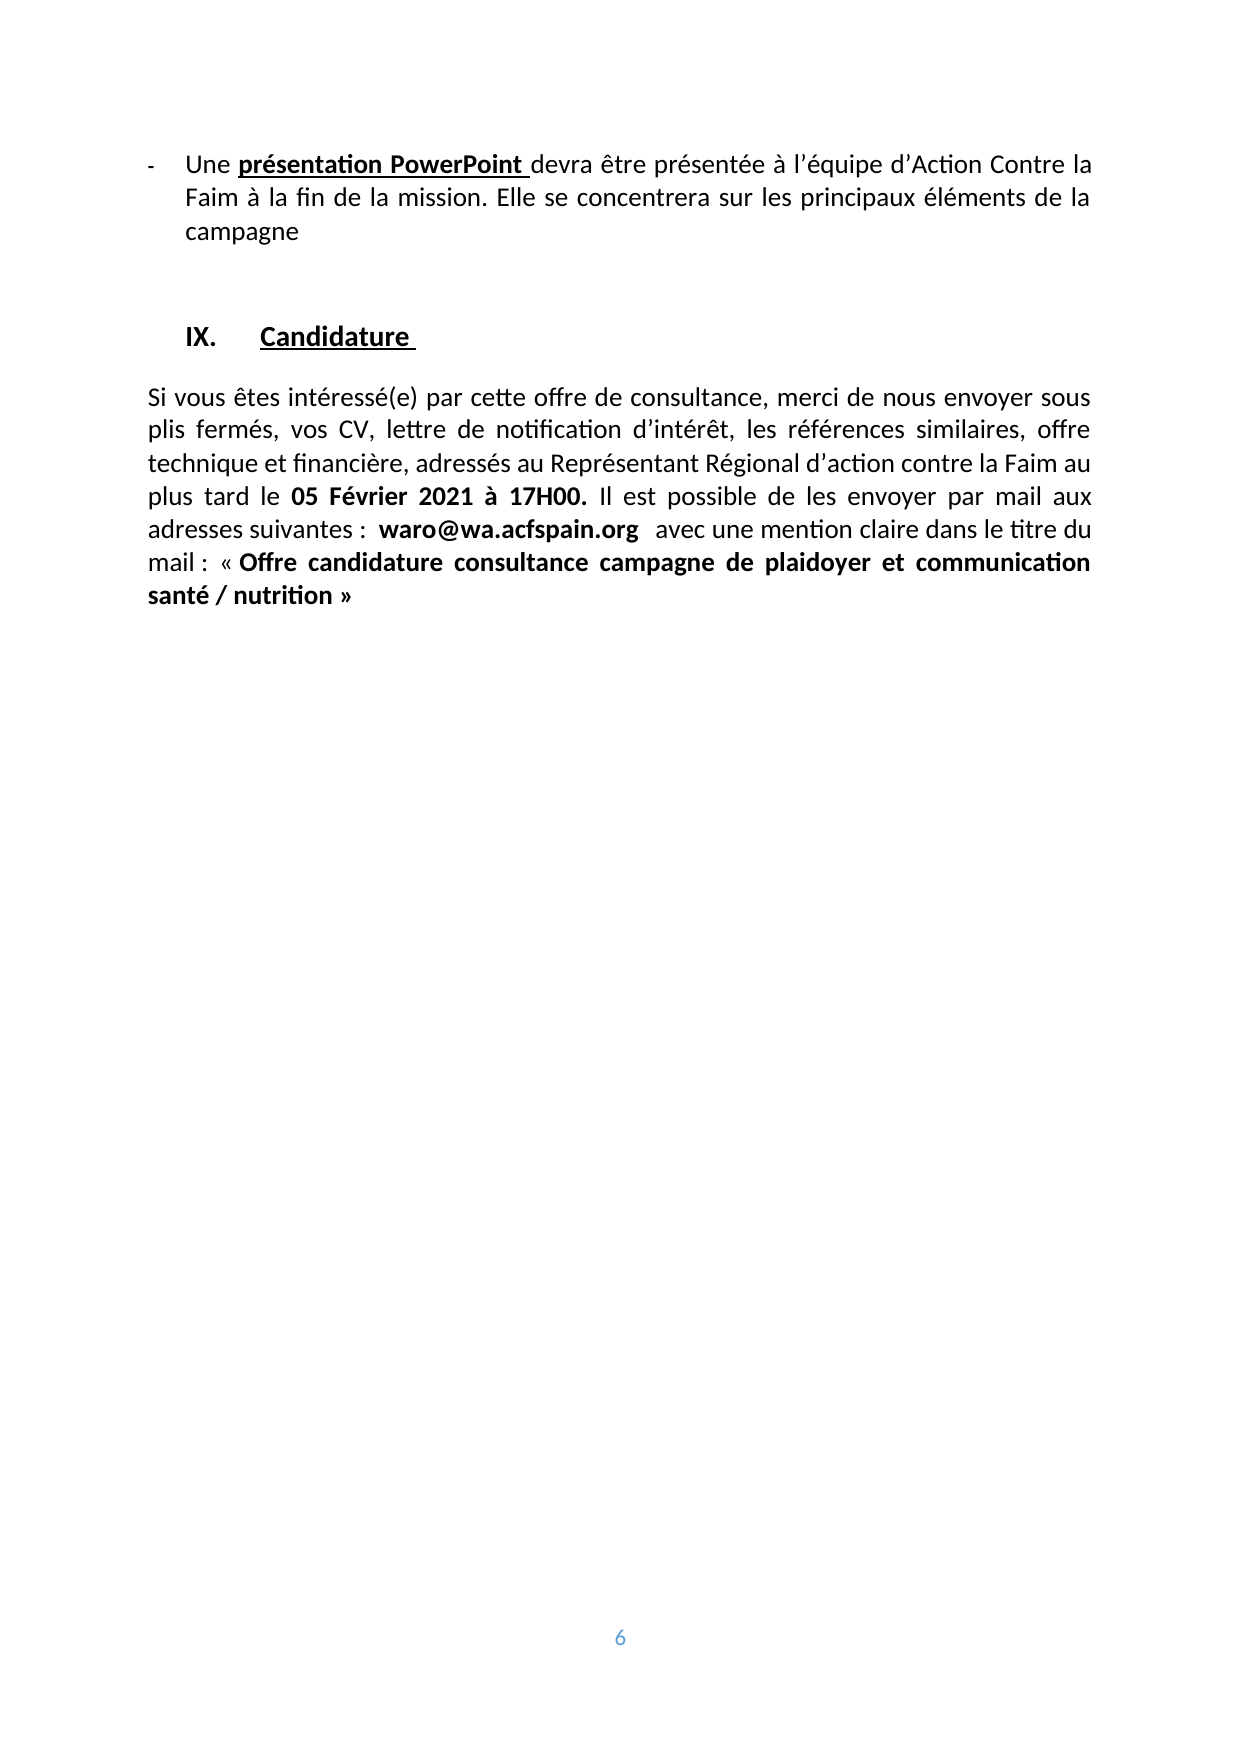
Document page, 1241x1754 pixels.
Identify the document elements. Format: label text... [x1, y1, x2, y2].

list Une présentation PowerPoint devra être présentée à l’équipe d’Action Contre la Faim à la fin de la mission. Elle se concentrera sur les principaux éléments de la campagne [148, 148, 1093, 247]
list Candidature [185, 318, 1093, 353]
text Si vous êtes intéressé(e) par cette offre de consultance, merci de nous envoyer sous plis fermés, vos CV, lettre de notification d’intérêt, les références similaires, offre technique et financière, adressés au Représentant Régional d’action contre la Faim au plus tard le 05 Février 2021 à 17H00. Il est possible de les envoyer par mail aux adresses suivantes : waro@wa.acfspain.org avec une mention claire dans le titre du mail : « Offre candidature consultance campagne de plaidoyer et communication santé / nutrition » [148, 380, 1093, 611]
